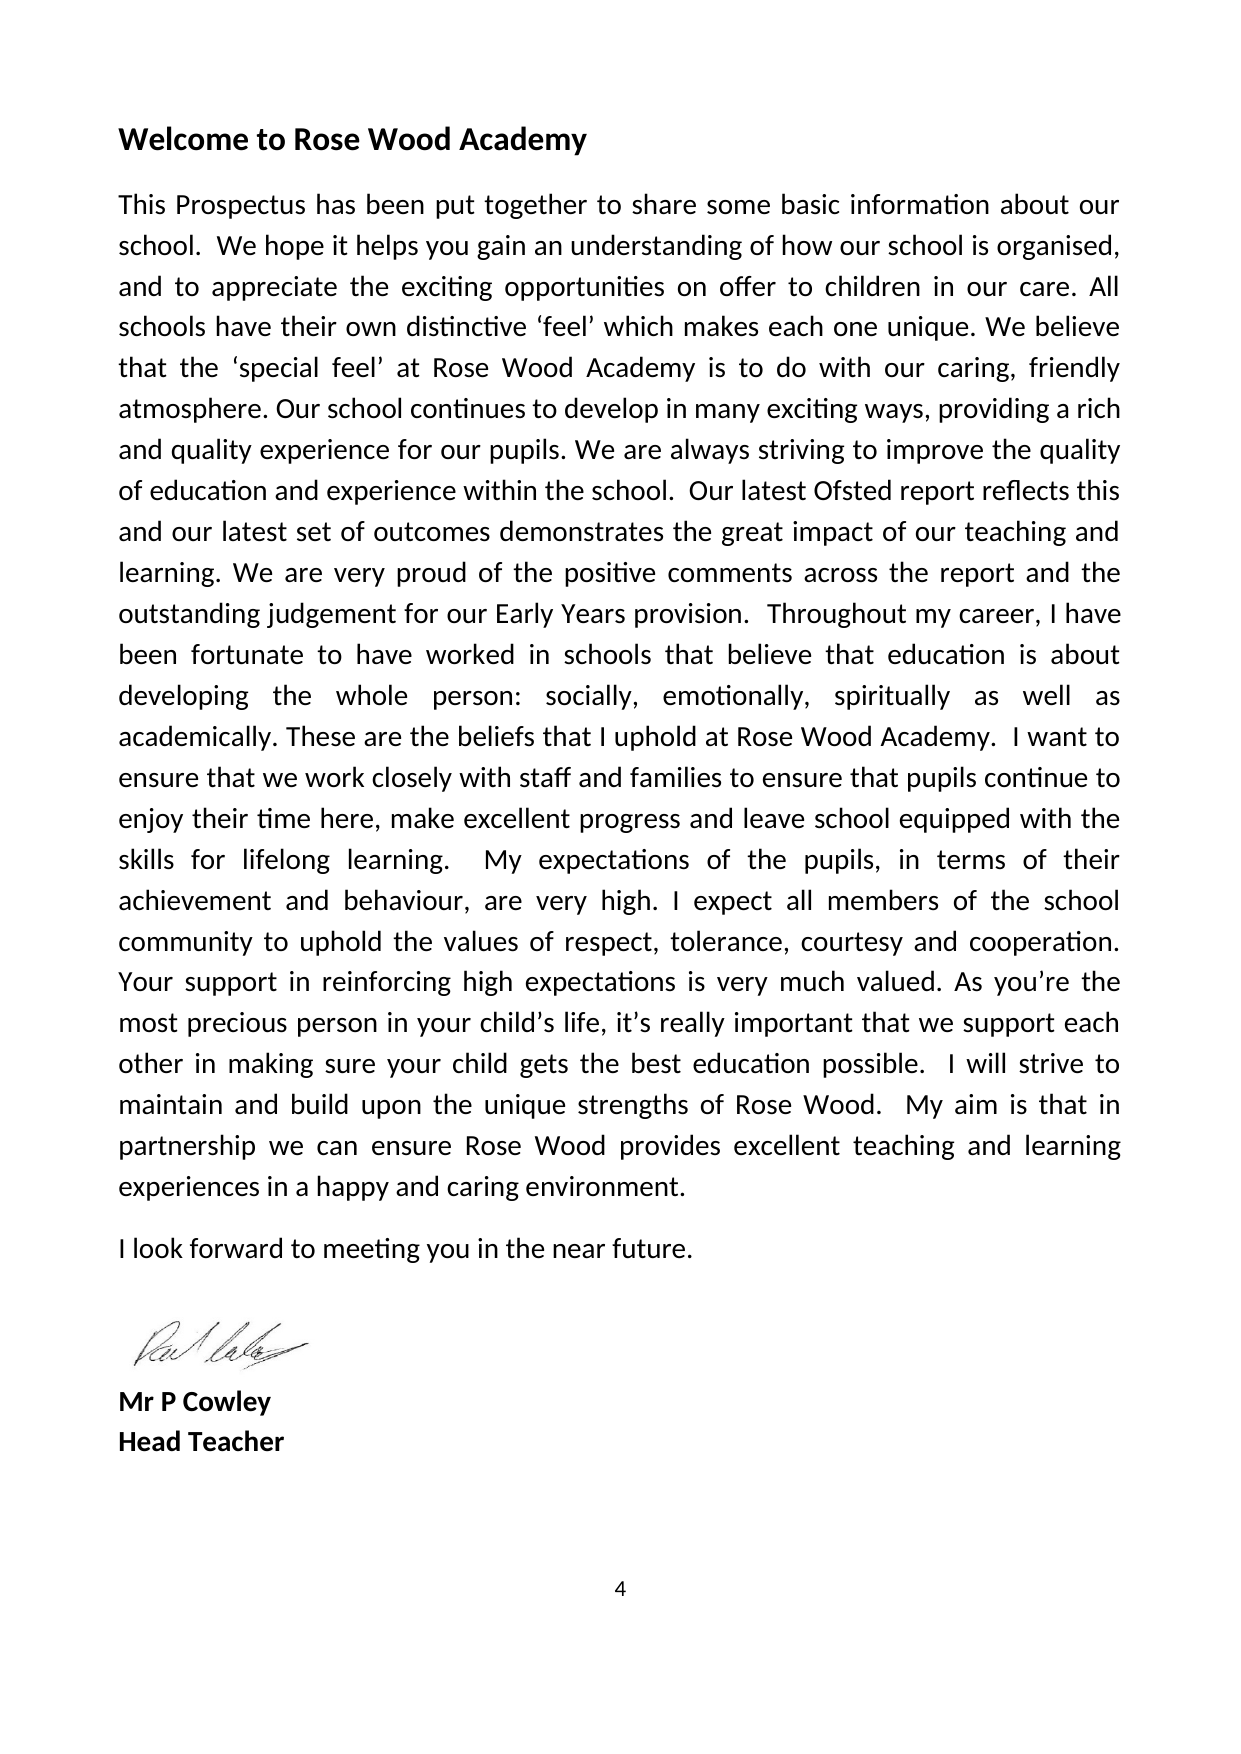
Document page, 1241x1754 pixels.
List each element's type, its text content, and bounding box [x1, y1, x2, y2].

picture [118, 1311, 315, 1379]
text Welcome to Rose Wood Academy [118, 118, 1122, 159]
text Head Teacher [118, 1423, 1122, 1459]
text This Prospectus has been put together to share some basic information about our school. We hope it helps you gain an understanding of how our school is organised, and to appreciate the exciting opportunities on offer to children in our care. All schools have their own distinctive ‘feel’ which makes each one unique. We believe that the ‘special feel’ at Rose Wood Academy is to do with our caring, friendly atmosphere. Our school continues to develop in many exciting ways, providing a rich and quality experience for our pupils. We are always striving to improve the quality of education and experience within the school. Our latest Ofsted report reflects this and our latest set of outcomes demonstrates the great impact of our teaching and learning. We are very proud of the positive comments across the report and the outstanding judgement for our Early Years provision. Throughout my career, I have been fortunate to have worked in schools that believe that education is about developing the whole person: socially, emotionally, spiritually as well as academically. These are the beliefs that I uphold at Rose Wood Academy. I want to ensure that we work closely with staff and families to ensure that pupils continue to enjoy their time here, make excellent progress and leave school equipped with the skills for lifelong learning. My expectations of the pupils, in terms of their achievement and behaviour, are very high. I expect all members of the school community to uphold the values of respect, tolerance, courtesy and cooperation. Your support in reinforcing high expectations is very much valued. As you’re the most precious person in your child’s life, it’s really important that we support each other in making sure your child gets the best education possible. I will strive to maintain and build upon the unique strengths of Rose Wood. My aim is that in partnership we can ensure Rose Wood provides excellent teaching and learning experiences in a happy and caring environment. [118, 186, 1122, 1204]
text I look forward to meeting you in the near future. [118, 1230, 1122, 1266]
text Mr P Cowley [118, 1383, 1122, 1418]
